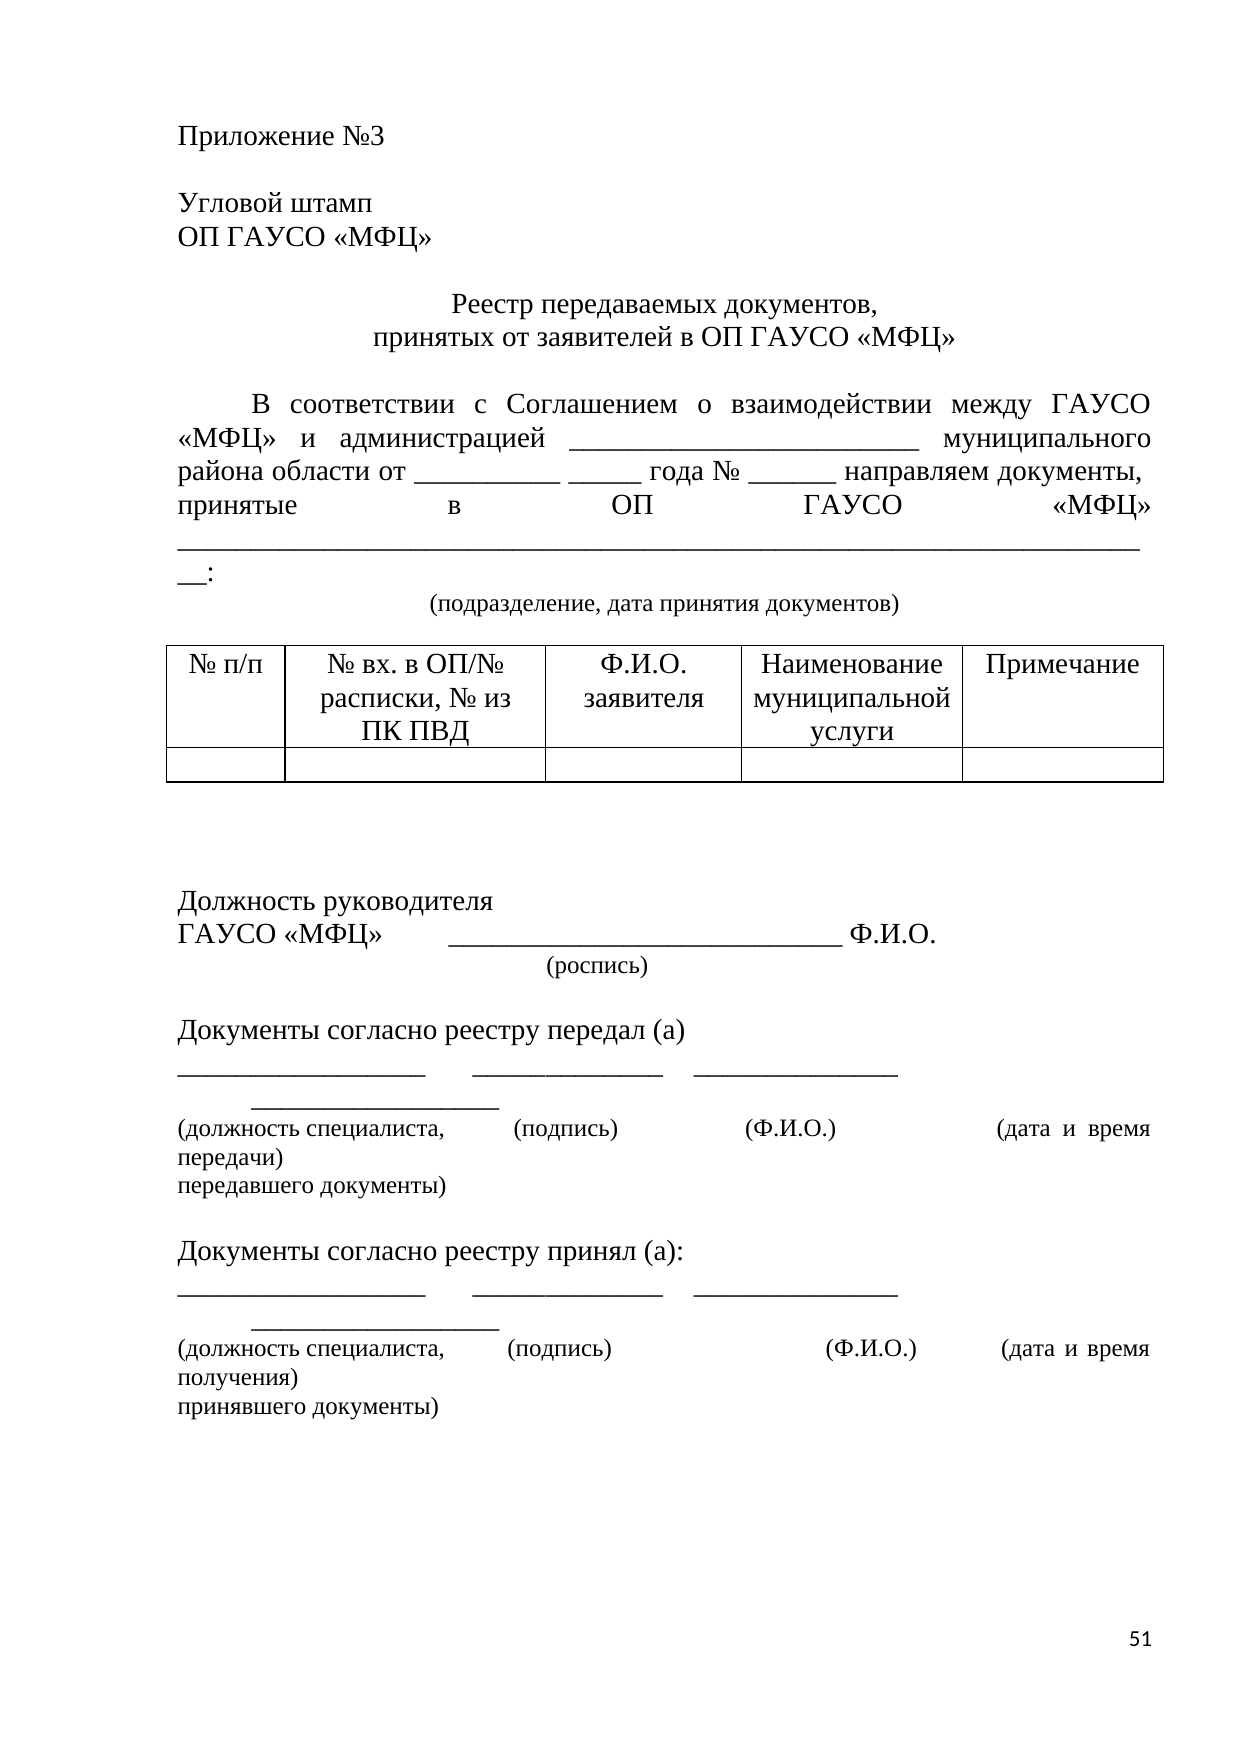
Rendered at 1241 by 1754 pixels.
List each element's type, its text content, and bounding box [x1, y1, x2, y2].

text Должность руководителя [177, 883, 1152, 917]
text ГАУСО «МФЦ» ___________________________ Ф.И.О. [177, 917, 1152, 950]
text принятых от заявителей в ОП ГАУСО «МФЦ» [177, 319, 1152, 353]
table_cell [167, 748, 284, 781]
text (должность специалиста, (подпись) (Ф.И.О.) (дата и время получения) [177, 1333, 1152, 1391]
text Реестр передаваемых документов, [177, 286, 1152, 319]
text принявшего документы) [177, 1391, 1152, 1420]
table_header Примечание [963, 646, 1163, 747]
text ОП ГАУСО «МФЦ» [177, 219, 1152, 252]
table_header Наименование муниципальной услуги [742, 646, 962, 747]
table_cell [546, 748, 741, 781]
table_cell [742, 748, 962, 781]
text (должность специалиста, (подпись) (Ф.И.О.) (дата и время передачи) [177, 1113, 1152, 1171]
text Приложение №3 [177, 118, 1152, 152]
table_header № п/п [167, 646, 284, 747]
text Документы согласно реестру передал (а) [177, 1012, 1152, 1046]
table_header № вх. в ОП/№ расписки, № из ПК ПВД [286, 646, 545, 747]
text Документы согласно реестру принял (а): [177, 1233, 1152, 1266]
text (подразделение, дата принятия документов) [177, 588, 1152, 616]
text (роспись) [177, 950, 1152, 979]
text _________________ _____ ________ ______________ _________________ [177, 1266, 1152, 1333]
text передавшего документы) [177, 1171, 1152, 1199]
text _________________ _____ ________ ______________ _________________ [177, 1046, 1152, 1113]
table_cell [286, 748, 545, 781]
table_cell [963, 748, 1163, 781]
table_header Ф.И.О. заявителя [546, 646, 741, 747]
text В соответствии с Соглашением о взаимодействии между ГАУСО «МФЦ» и администрацией ________________________ муниципального района области от __________ _____ года № ______ направляем документы, принятые в ОП ГАУСО «МФЦ» ____________________________________________________________________: [177, 386, 1152, 588]
text Угловой штамп [177, 185, 1152, 219]
